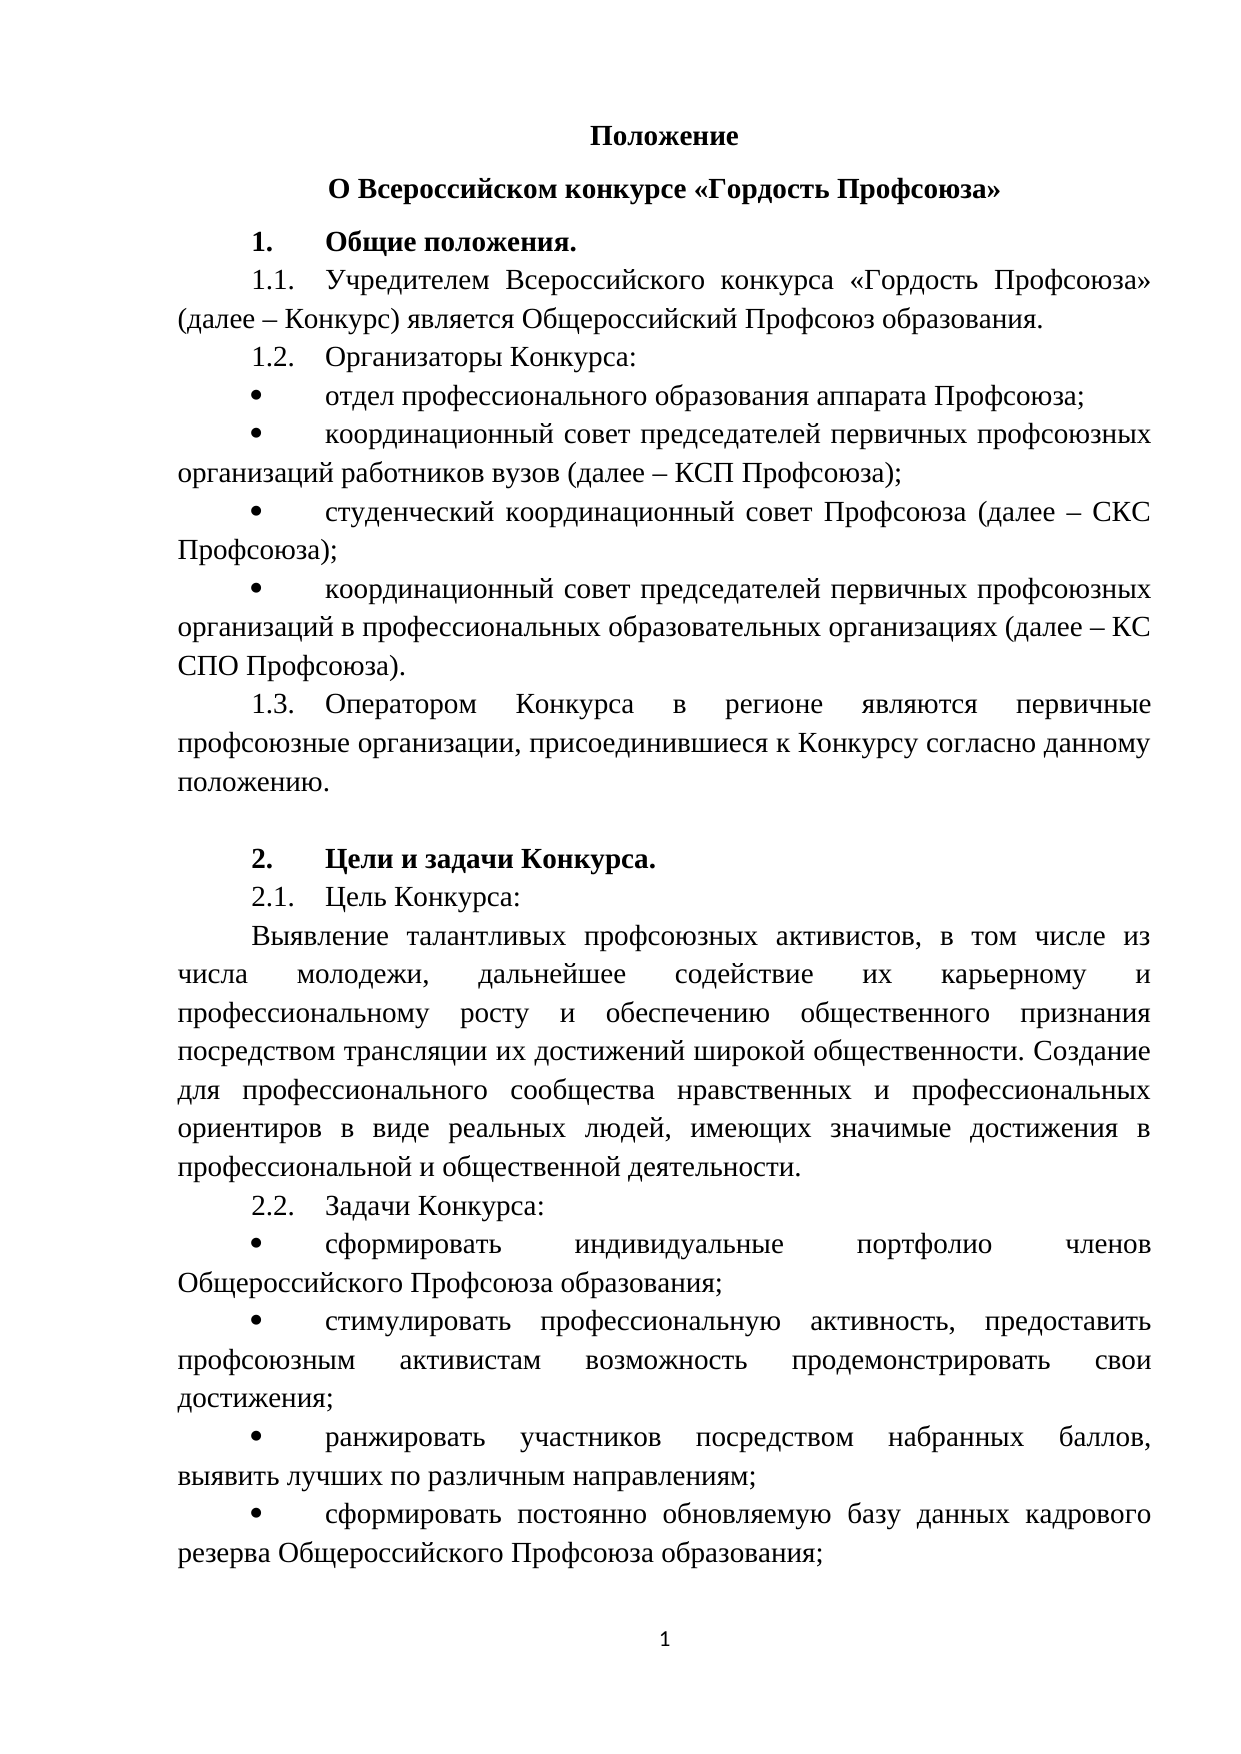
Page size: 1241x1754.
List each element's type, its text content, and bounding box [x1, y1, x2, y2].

list стимулировать профессиональную активность, предоставить профсоюзным активистам возможность продемонстрировать свои достижения; [177, 1303, 1152, 1414]
list сформировать индивидуальные портфолио членов Общероссийского Профсоюза образования; [177, 1226, 1152, 1298]
list координационный совет председателей первичных профсоюзных организаций работников вузов (далее – КСП Профсоюза); [177, 417, 1152, 489]
list Общие положения. [177, 224, 1152, 257]
list Цель Конкурса: [177, 879, 1152, 913]
list Цели и задачи Конкурса. [177, 841, 1152, 874]
list отдел профессионального образования аппарата Профсоюза; [177, 378, 1152, 412]
list Учредителем Всероссийского конкурса «Гордость Профсоюза» (далее – Конкурс) является Общероссийский Профсоюз образования. [177, 262, 1152, 334]
list студенческий координационный совет Профсоюза (далее – СКС Профсоюза); [177, 494, 1152, 566]
list координационный совет председателей первичных профсоюзных организаций в профессиональных образовательных организациях (далее – КС СПО Профсоюза). [177, 571, 1152, 682]
list Организаторы Конкурса: [177, 339, 1152, 373]
text Выявление талантливых профсоюзных активистов, в том числе из числа молодежи, дальнейшее содействие их карьерному и профессиональному росту и обеспечению общественного признания посредством трансляции их достижений широкой общественности. Создание для профессионального сообщества нравственных и профессиональных ориентиров в виде реальных людей, имеющих значимые достижения в профессиональной и общественной деятельности. [177, 918, 1152, 1183]
text О Всероссийском конкурсе «Гордость Профсоюза» [177, 171, 1152, 204]
list ранжировать участников посредством набранных баллов, выявить лучших по различным направлениям; [177, 1419, 1152, 1491]
list Задачи Конкурса: [177, 1188, 1152, 1221]
list сформировать постоянно обновляемую базу данных кадрового резерва Общероссийского Профсоюза образования; [177, 1496, 1152, 1568]
text Положение [177, 118, 1152, 152]
list Оператором Конкурса в регионе являются первичные профсоюзные организации, присоединившиеся к Конкурсу согласно данному положению. [177, 687, 1152, 797]
